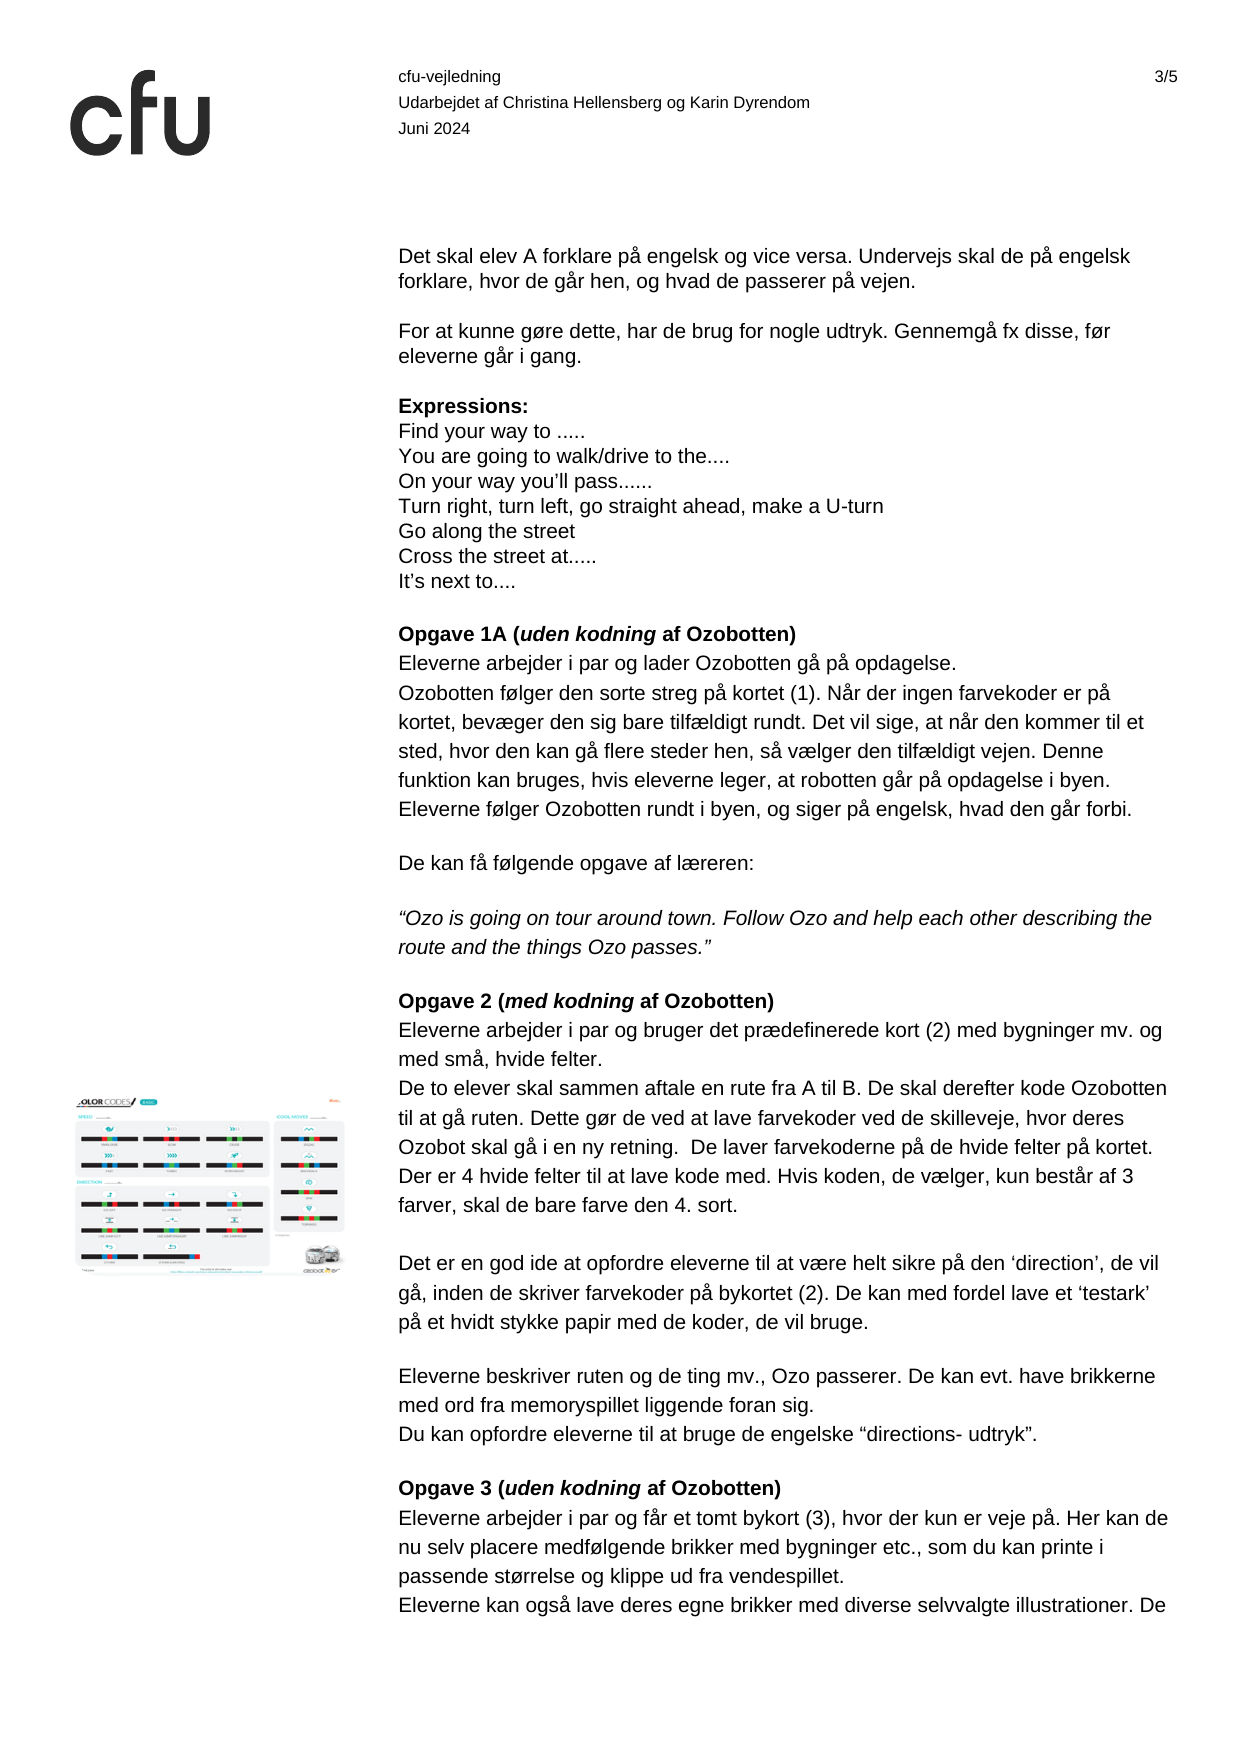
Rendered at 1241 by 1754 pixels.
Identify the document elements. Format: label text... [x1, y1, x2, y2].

text Expressions: [398, 393, 1169, 418]
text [398, 1472, 1169, 1618]
text On your way you’ll pass...... [398, 468, 1169, 493]
text Find your way to ..... [398, 418, 1169, 443]
text De kan få følgende opgave af læreren: [398, 847, 1169, 877]
text Go along the street [398, 518, 1169, 543]
text “Ozo is going on tour around town. Follow Ozo and help each other describing the route and the things Ozo passes.” [398, 902, 1169, 960]
picture [70, 1093, 351, 1277]
text For at kunne gøre dette, har de brug for nogle udtryk. Gennemgå fx disse, før eleverne går i gang. [398, 318, 1169, 368]
text Turn right, turn left, go straight ahead, make a U-turn [398, 493, 1169, 518]
text Opgave 2 (med kodning af Ozobotten) Eleverne arbejder i par og bruger det prædefinerede kort (2) med bygninger mv. og med små, hvide felter. De to elever skal sammen aftale en rute fra A til B. De skal derefter kode Ozobotten til at gå ruten. Dette gør de ved at lave farvekoder ved de skilleveje, hvor deres Ozobot skal gå i en ny retning. De laver farvekoderne på de hvide felter på kortet. Der er 4 hvide felter til at lave kode med. Hvis koden, de vælger, kun består af 3 farver, skal de bare farve den 4. sort. Det er en god ide at opfordre eleverne til at være helt sikre på den ‘direction’, de vil gå, inden de skriver farvekoder på bykortet (2). De kan med fordel lave et ‘testark’ på et hvidt stykke papir med de koder, de vil bruge. [398, 985, 1169, 1335]
text Eleverne beskriver ruten og de ting mv., Ozo passerer. De kan evt. have brikkerne med ord fra memoryspillet liggende foran sig. Du kan opfordre eleverne til at bruge de engelske “directions- udtryk”. [398, 1360, 1169, 1447]
text Opgave 1A (uden kodning af Ozobotten) Eleverne arbejder i par og lader Ozobotten gå på opdagelse. Ozobotten følger den sorte streg på kortet (1). Når der ingen farvekoder er på kortet, bevæger den sig bare tilfældigt rundt. Det vil sige, at når den kommer til et sted, hvor den kan gå flere steder hen, så vælger den tilfældigt vejen. Denne funktion kan bruges, hvis eleverne leger, at robotten går på opdagelse i byen. Eleverne følger Ozobotten rundt i byen, og siger på engelsk, hvad den går forbi. [398, 618, 1169, 822]
text It’s next to.... [398, 568, 1169, 593]
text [398, 243, 1169, 293]
text You are going to walk/drive to the.... [398, 443, 1169, 468]
text Cross the street at..... [398, 543, 1169, 568]
